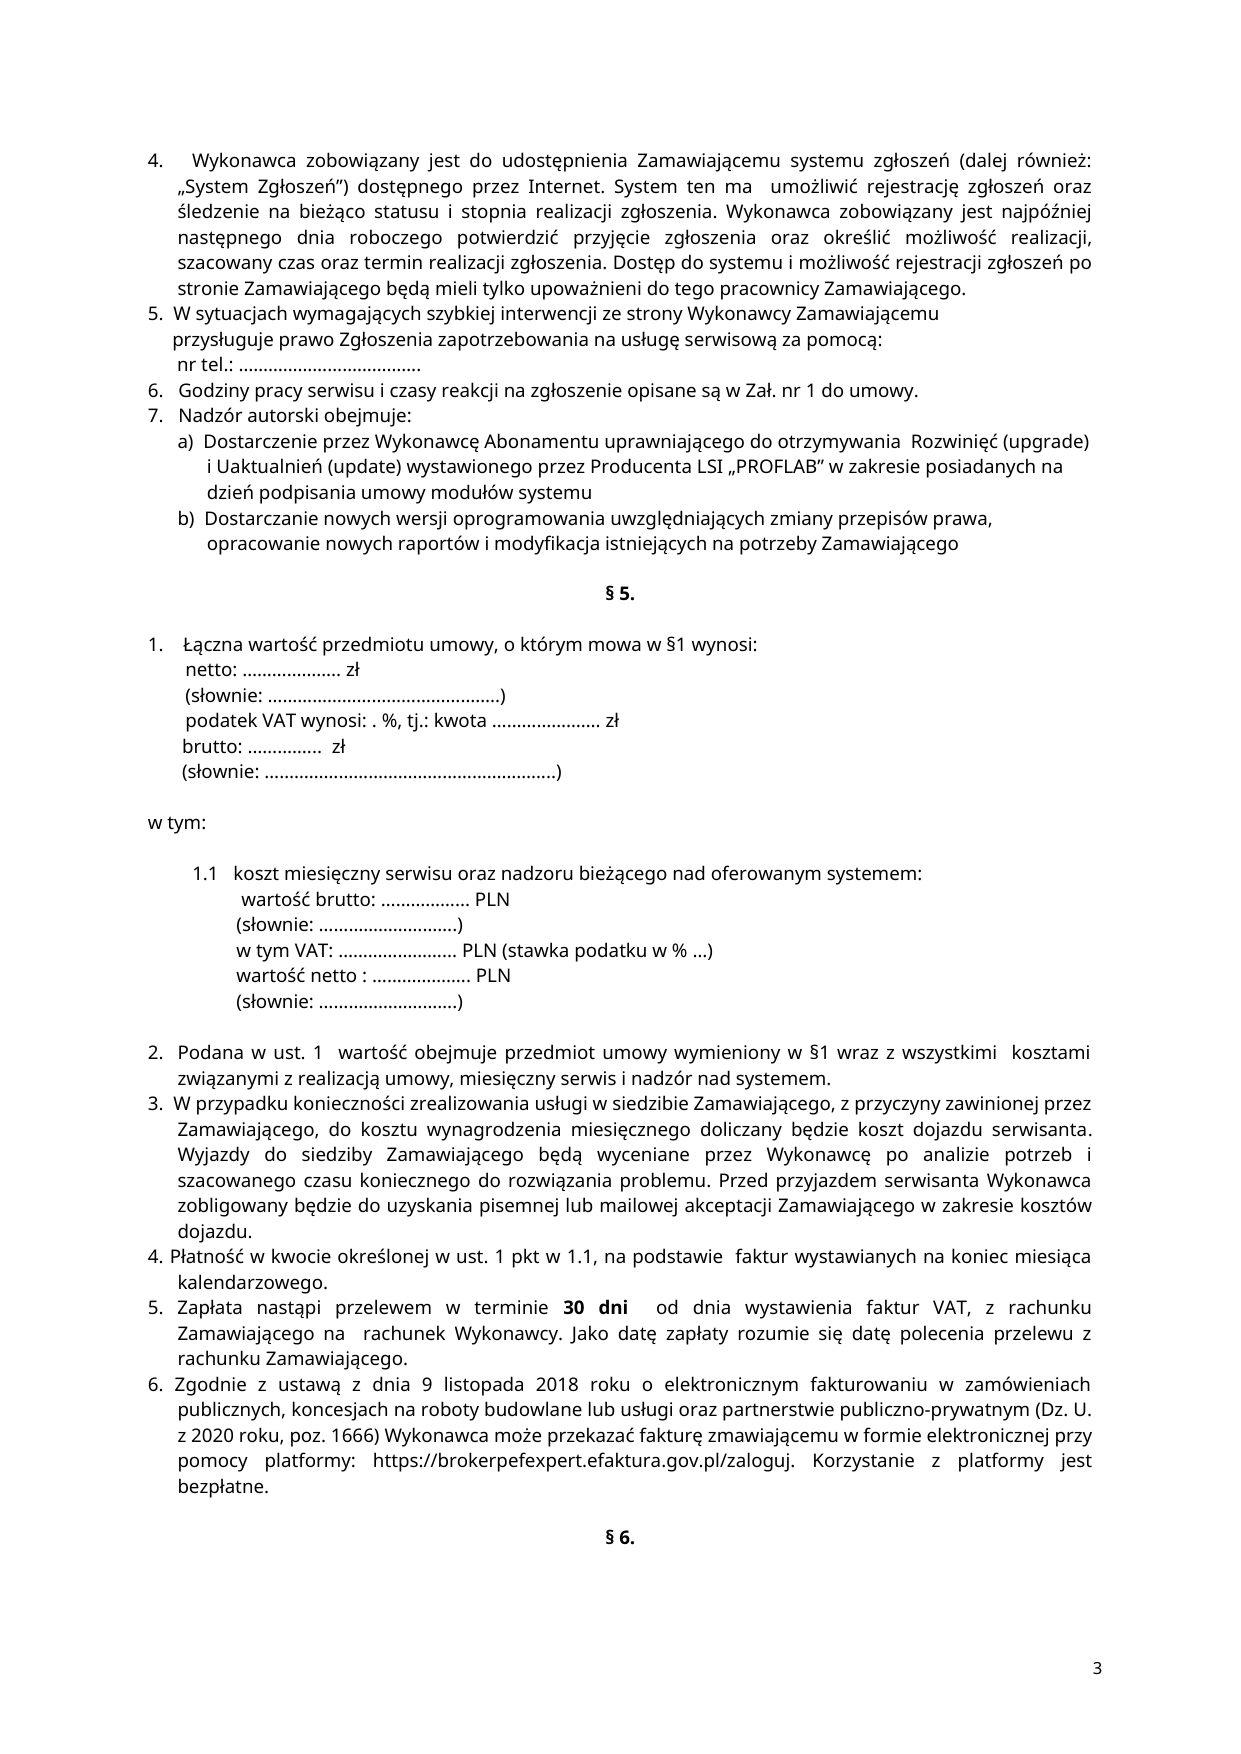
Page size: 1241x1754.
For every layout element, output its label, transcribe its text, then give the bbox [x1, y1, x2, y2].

text w tym VAT: …………………... PLN (stawka podatku w % …) [236, 937, 1093, 963]
text brutto: …………... zł [148, 733, 1093, 759]
text 6. Godziny pracy serwisu i czasy reakcji na zgłoszenie opisane są w Zał. nr 1 do umowy. [148, 377, 1093, 403]
text 5. W sytuacjach wymagających szybkiej interwencji ze strony Wykonawcy Zamawiającemu [148, 301, 1093, 326]
text a) Dostarczenie przez Wykonawcę Abonamentu uprawniającego do otrzymywania Rozwinięć (upgrade) i Uaktualnień (update) wystawionego przez Producenta LSI „PROFLAB” w zakresie posiadanych na dzień podpisania umowy modułów systemu [177, 428, 1093, 505]
text 7. Nadzór autorski obejmuje: [148, 403, 1093, 428]
text podatek VAT wynosi: . %, tj.: kwota …………………. zł [185, 708, 1093, 733]
text (słownie: ……………………….) [236, 912, 1093, 937]
text w tym: [148, 810, 1093, 835]
text 6. Zgodnie z ustawą z dnia 9 listopada 2018 roku o elektronicznym fakturowaniu w zamówieniach publicznych, koncesjach na roboty budowlane lub usługi oraz partnerstwie publiczno-prywatnym (Dz. U. z 2020 roku, poz. 1666) Wykonawca może przekazać fakturę zmawiającemu w formie elektronicznej przy pomocy platformy: https://brokerpefexpert.efaktura.gov.pl/zaloguj. Korzystanie z platformy jest bezpłatne. [148, 1371, 1093, 1499]
text § 5. [148, 580, 1093, 606]
text (słownie: ………………………………………..) [185, 682, 1093, 708]
text (słownie: ……………………….) [236, 988, 1093, 1014]
text 1. Łączna wartość przedmiotu umowy, o którym mowa w §1 wynosi: [148, 631, 1093, 657]
text 4. Płatność w kwocie określonej w ust. 1 pkt w 1.1, na podstawie faktur wystawianych na koniec miesiąca kalendarzowego. [148, 1243, 1093, 1294]
text (słownie: …………………………………………………..) [148, 759, 1093, 784]
text netto: ……………….. zł [185, 657, 1093, 682]
text nr tel.: ………………………………. [148, 352, 1093, 377]
list Podana w ust. 1 wartość obejmuje przedmiot umowy wymieniony w §1 wraz z wszystkimi kosztami związanymi z realizacją umowy, miesięczny serwis i nadzór nad systemem. [148, 1039, 1093, 1090]
text § 6. [148, 1524, 1093, 1550]
text przysługuje prawo Zgłoszenia zapotrzebowania na usługę serwisową za pomocą: [148, 326, 1093, 352]
text wartość netto : ……………….. PLN [236, 963, 1093, 988]
text 3. W przypadku konieczności zrealizowania usługi w siedzibie Zamawiającego, z przyczyny zawinionej przez Zamawiającego, do kosztu wynagrodzenia miesięcznego doliczany będzie koszt dojazdu serwisanta. Wyjazdy do siedziby Zamawiającego będą wyceniane przez Wykonawcę po analizie potrzeb i szacowanego czasu koniecznego do rozwiązania problemu. Przed przyjazdem serwisanta Wykonawca zobligowany będzie do uzyskania pisemnej lub mailowej akceptacji Zamawiającego w zakresie kosztów dojazdu. [148, 1090, 1093, 1243]
text 1.1 koszt miesięczny serwisu oraz nadzoru bieżącego nad oferowanym systemem: [192, 861, 1093, 886]
text b) Dostarczanie nowych wersji oprogramowania uwzględniających zmiany przepisów prawa, opracowanie nowych raportów i modyfikacja istniejących na potrzeby Zamawiającego [177, 505, 1093, 556]
text 4. Wykonawca zobowiązany jest do udostępnienia Zamawiającemu systemu zgłoszeń (dalej również: „System Zgłoszeń”) dostępnego przez Internet. System ten ma umożliwić rejestrację zgłoszeń oraz śledzenie na bieżąco statusu i stopnia realizacji zgłoszenia. Wykonawca zobowiązany jest najpóźniej następnego dnia roboczego potwierdzić przyjęcie zgłoszenia oraz określić możliwość realizacji, szacowany czas oraz termin realizacji zgłoszenia. Dostęp do systemu i możliwość rejestracji zgłoszeń po stronie Zamawiającego będą mieli tylko upoważnieni do tego pracownicy Zamawiającego. [148, 148, 1093, 301]
text 5. Zapłata nastąpi przelewem w terminie 30 dni od dnia wystawienia faktur VAT, z rachunku Zamawiającego na rachunek Wykonawcy. Jako datę zapłaty rozumie się datę polecenia przelewu z rachunku Zamawiającego. [148, 1294, 1093, 1371]
text wartość brutto: ……………... PLN [236, 886, 1093, 912]
